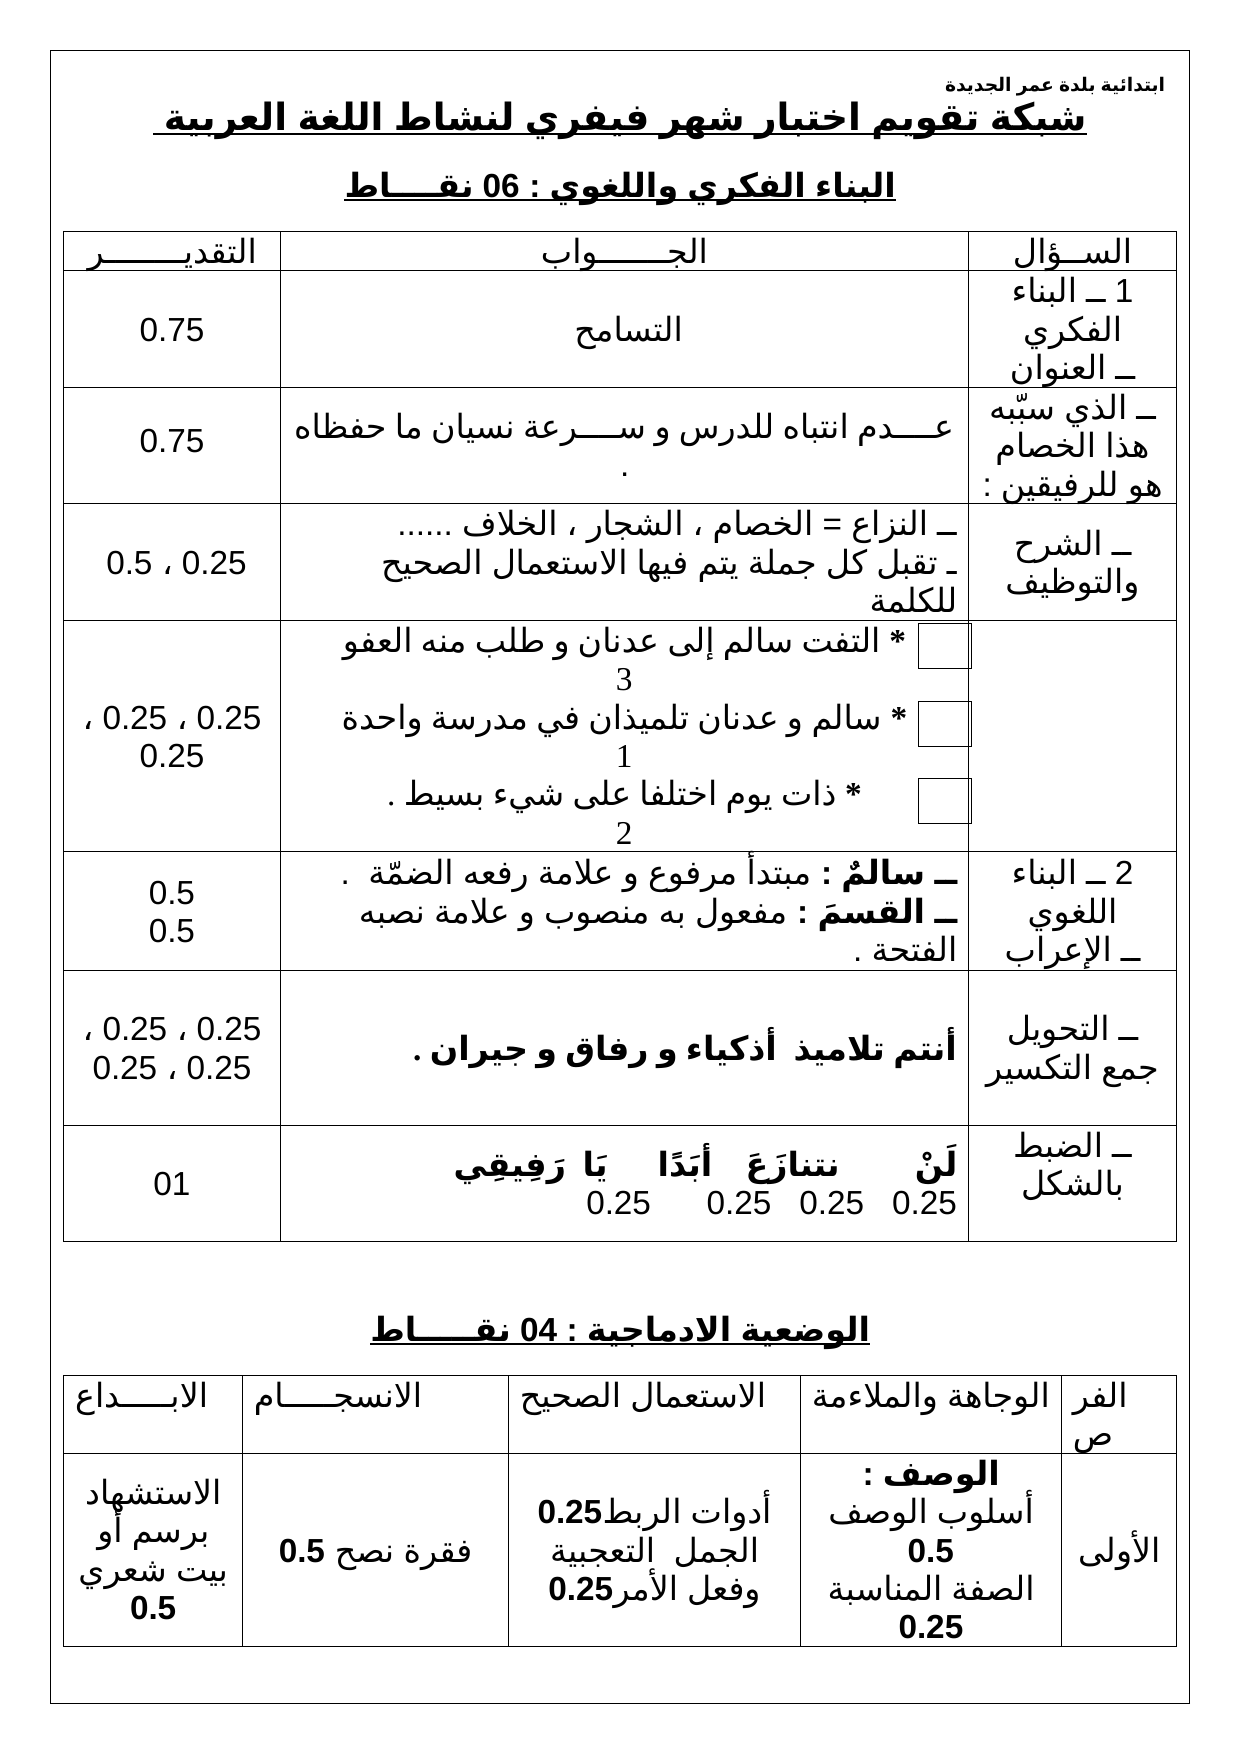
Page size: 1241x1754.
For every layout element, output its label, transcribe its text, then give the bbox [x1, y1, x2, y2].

table_cell 0.25 ، 0.25 ، 0.25 [64, 621, 280, 851]
table_cell التسامح [281, 271, 968, 387]
table_cell أنتم تلاميذ أذكياء و رفاق و جيران . [281, 971, 968, 1125]
table_header الاستعمال الصحيح [509, 1376, 800, 1453]
table_cell عــــدم انتباه للدرس و ســــرعة نسيان ما حفظاه . [281, 388, 968, 503]
table_header التقديــــــــر [64, 232, 280, 270]
table_header الفرص [1062, 1376, 1176, 1453]
table_cell ــ التحويل جمع التكسير [969, 971, 1176, 1125]
table_cell 0.5 0.5 [64, 852, 280, 970]
table_cell 2 ــ البناء اللغوي ــ الإعراب [969, 852, 1176, 970]
table_cell أدوات الربط0.25 الجمل التعجبية وفعل الأمر0.25 [509, 1454, 800, 1646]
text شبكة تقويم اختبار شهر فيفري لنشاط اللغة العربية [75, 95, 1165, 138]
table_cell 01 [64, 1126, 280, 1241]
table_cell فقرة نصح 0.5 [243, 1454, 508, 1646]
table_header الســؤال [969, 232, 1176, 270]
table_header الوجاهة والملاءمة [801, 1376, 1061, 1453]
table_cell الوصف : أسلوب الوصف 0.5 الصفة المناسبة0.25 [801, 1454, 1061, 1646]
table_cell ــ الذي سبّبه هذا الخصام هو للرفيقين : [969, 388, 1176, 503]
table_cell الأولى [1062, 1454, 1176, 1646]
table_cell ــ النزاع = الخصام ، الشجار ، الخلاف ...... ـ تقبل كل جملة يتم فيها الاستعمال الصحيح للكلمة [281, 504, 968, 620]
table_cell * التفت سالم إلى عدنان و طلب منه العفو 3 * سالم و عدنان تلميذان في مدرسة واحدة 1 * ذات يوم اختلفا على شيء بسيط . 2 [281, 621, 968, 851]
table_cell الاستشهاد برسم أو بيت شعري 0.5 [64, 1454, 242, 1646]
table_cell 0.25 ، 0.25 ، 0.25 ، 0.25 [64, 971, 280, 1125]
table_cell 0.75 [64, 388, 280, 503]
table_cell [969, 621, 1176, 851]
table_cell 0.25 ، 0.5 [64, 504, 280, 620]
text الوضعية الادماجية : 04 نقـــــاط [75, 1310, 1165, 1348]
table_cell ــ الشرح والتوظيف [969, 504, 1176, 620]
table_cell 0.75 [64, 271, 280, 387]
table_header الجـــــــواب [281, 232, 968, 270]
table_cell ــ الضبط بالشكل [969, 1126, 1176, 1241]
text البناء الفكري واللغوي : 06 نقــــاط [75, 166, 1165, 204]
table_header الابـــــداع [64, 1376, 242, 1453]
table_cell ــ سالمٌ : مبتدأ مرفوع و علامة رفعه الضمّة . ــ القسمَ : مفعول به منصوب و علامة نصبه الفتحة . [281, 852, 968, 970]
table_cell 1 ــ البناء الفكري ــ العنوان [969, 271, 1176, 387]
table_cell لَنْ نتنازَعَ أبَدًا يَا رَفِيقِي 0.25 0.25 0.25 0.25 [281, 1126, 968, 1241]
table_header الانسجـــــام [243, 1376, 508, 1453]
